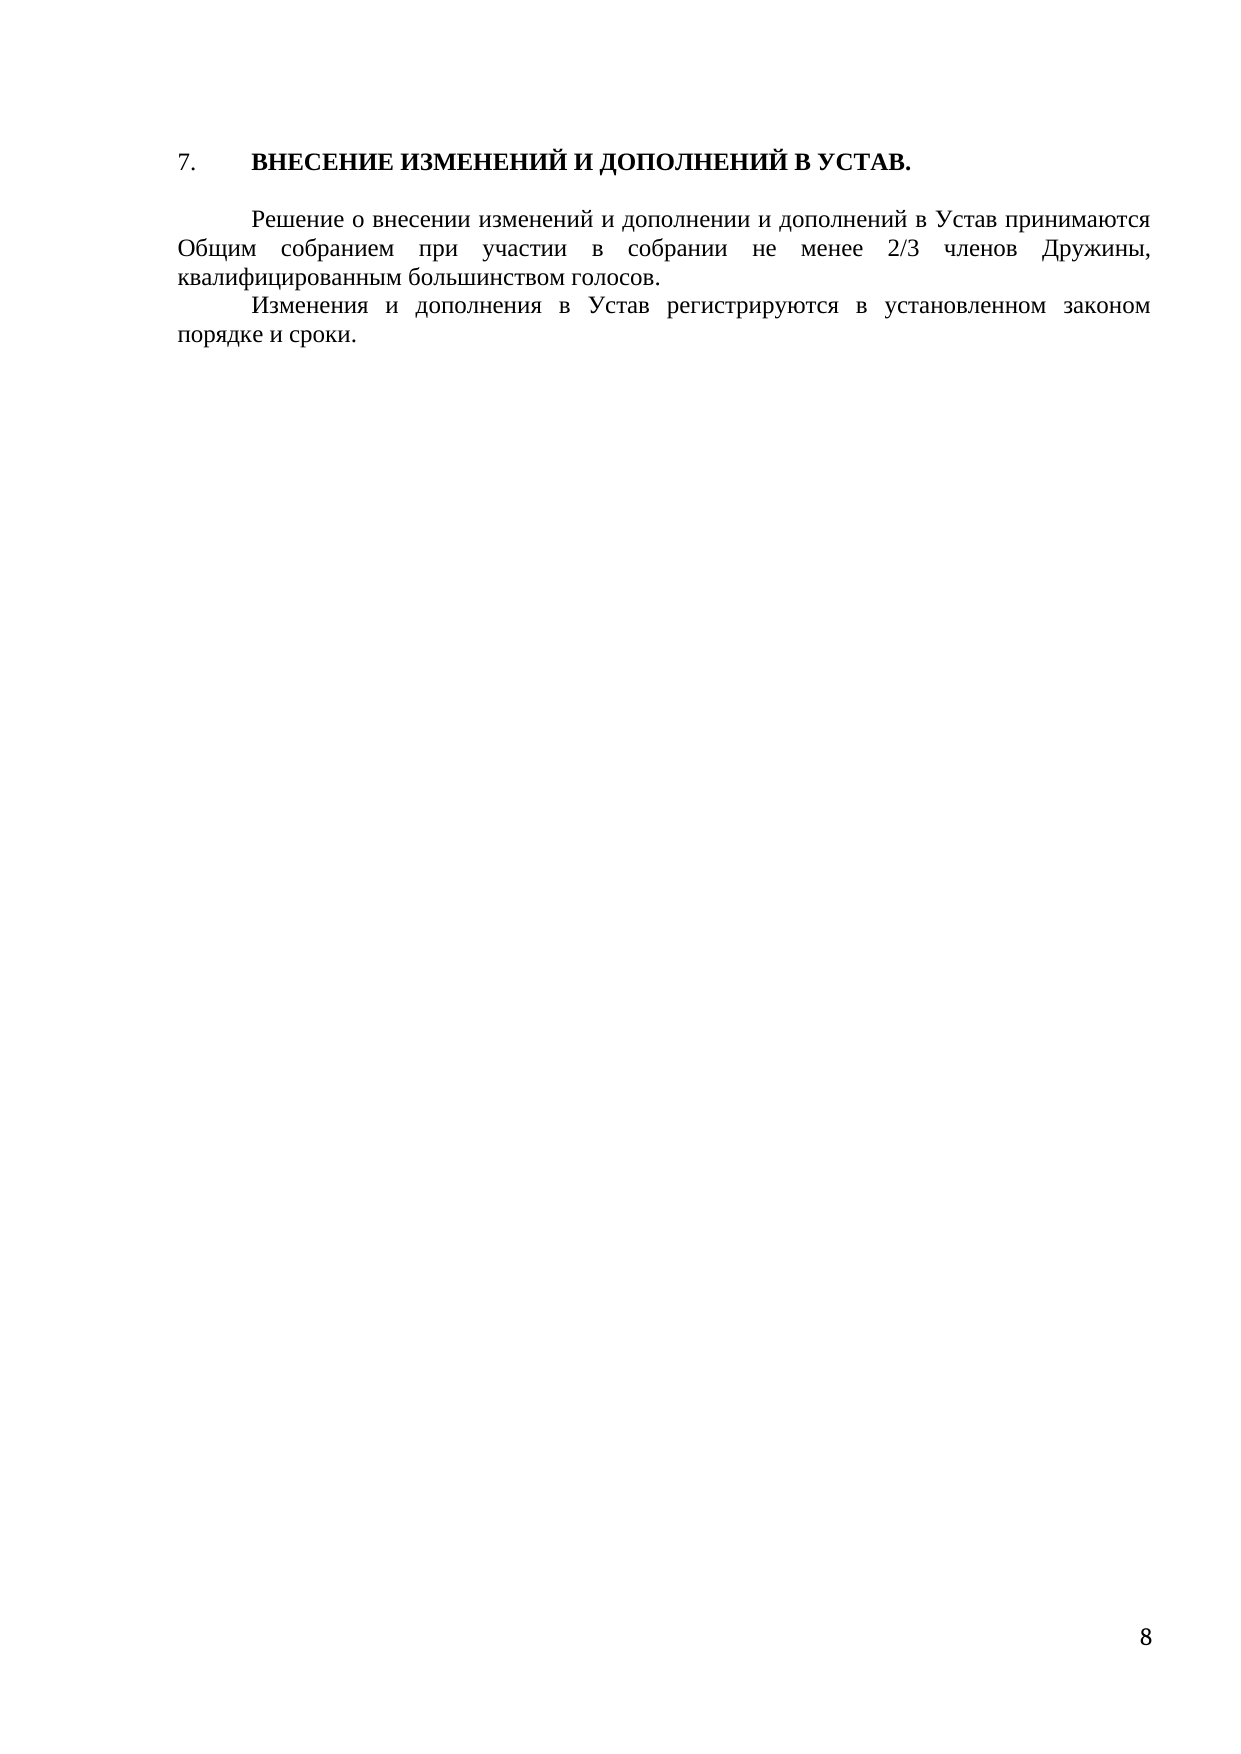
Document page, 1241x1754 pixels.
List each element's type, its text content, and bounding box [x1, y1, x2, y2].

text Изменения и дополнения в Устав регистрируются в установленном законом порядке и сроки. [177, 291, 1152, 348]
text Решение о внесении изменений и дополнении и дополнений в Устав принимаются Общим собранием при участии в собрании не менее 2/3 членов Дружины, квалифицированным большинством голосов. [177, 204, 1152, 291]
text 7. ВНЕСЕНИЕ ИЗМЕНЕНИЙ И ДОПОЛНЕНИЙ В УСТАВ. [177, 147, 1152, 176]
